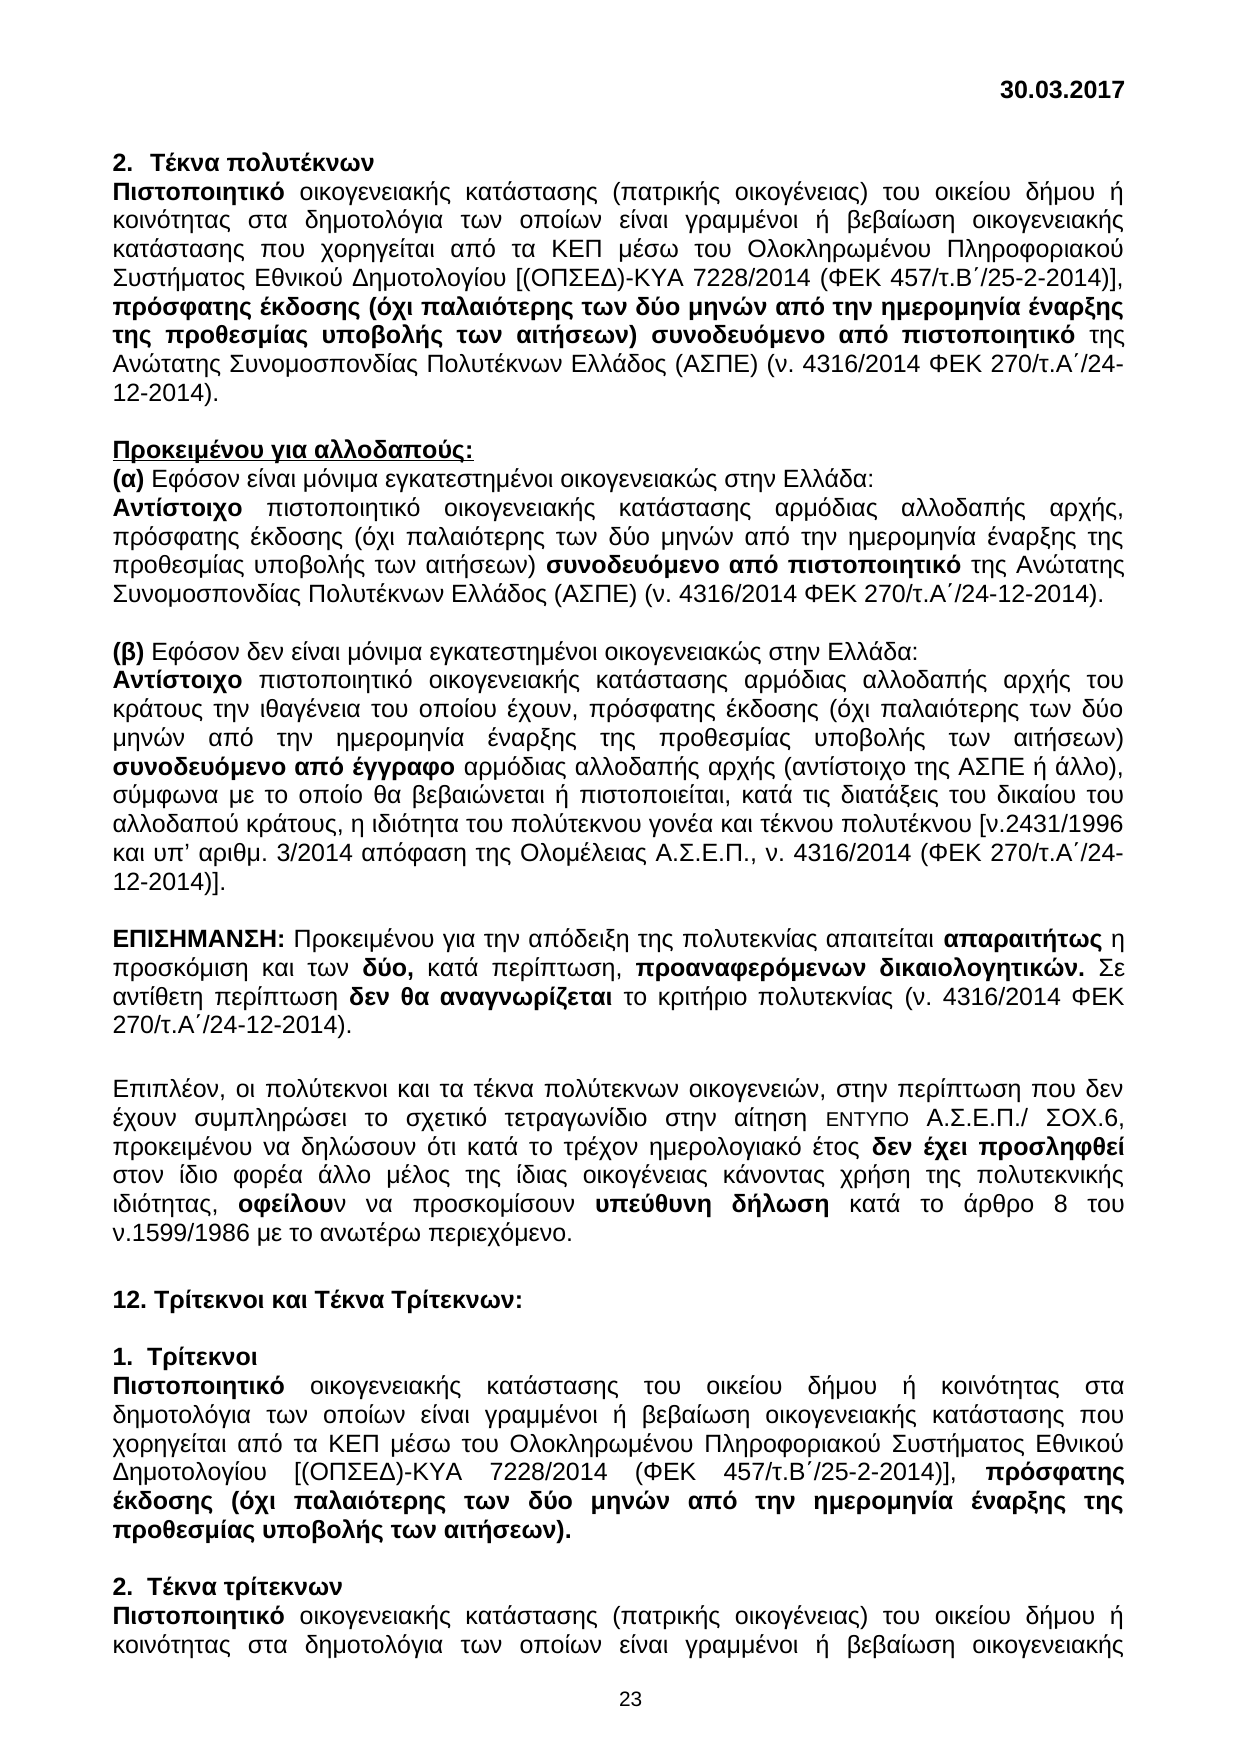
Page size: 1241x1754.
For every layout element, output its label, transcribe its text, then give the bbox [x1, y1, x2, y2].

text ΕΠΙΣΗΜΑΝΣΗ: Προκειμένου για την απόδειξη της πολυτεκνίας απαιτείται απαραιτήτως η προσκόμιση και των δύο, κατά περίπτωση, προαναφερόμενων δικαιολογητικών. Σε αντίθετη περίπτωση δεν θα αναγνωρίζεται το κριτήριο πολυτεκνίας (ν. 4316/2014 ΦΕΚ 270/τ.Α΄/24-12-2014). [112, 924, 1125, 1039]
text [112, 1601, 1125, 1659]
text (β) Εφόσον δεν είναι μόνιμα εγκατεστημένοι οικογενειακώς στην Ελλάδα: [112, 636, 1125, 665]
text Πιστοποιητικό οικογενειακής κατάστασης (πατρικής οικογένειας) του οικείου δήμου ή κοινότητας στα δημοτολόγια των οποίων είναι γραμμένοι ή βεβαίωση οικογενειακής κατάστασης που χορηγείται από τα ΚΕΠ μέσω του Ολοκληρωμένου Πληροφοριακού Συστήματος Εθνικού Δημοτολογίου [(ΟΠΣΕΔ)-ΚΥΑ 7228/2014 (ΦΕΚ 457/τ.Β΄/25-2-2014)], πρόσφατης έκδοσης (όχι παλαιότερης των δύο μηνών από την ημερομηνία έναρξης της προθεσμίας υποβολής των αιτήσεων) συνοδευόμενο από πιστοποιητικό της Ανώτατης Συνομοσπονδίας Πολυτέκνων Ελλάδος (ΑΣΠΕ) (ν. 4316/2014 ΦΕΚ 270/τ.Α΄/24-12-2014). [112, 176, 1125, 406]
text Προκειμένου για αλλοδαπούς: [112, 435, 1125, 464]
text Αντίστοιχο πιστοποιητικό οικογενειακής κατάστασης αρμόδιας αλλοδαπής αρχής του κράτους την ιθαγένεια του οποίου έχουν, πρόσφατης έκδοσης (όχι παλαιότερης των δύο μηνών από την ημερομηνία έναρξης της προθεσμίας υποβολής των αιτήσεων) συνοδευόμενο από έγγραφο αρμόδιας αλλοδαπής αρχής (αντίστοιχο της ΑΣΠΕ ή άλλο), σύμφωνα με το οποίο θα βεβαιώνεται ή πιστοποιείται, κατά τις διατάξεις του δικαίου του αλλοδαπού κράτους, η ιδιότητα του πολύτεκνου γονέα και τέκνου πολυτέκνου [ν.2431/1996 και υπ’ αριθμ. 3/2014 απόφαση της Ολομέλειας Α.Σ.Ε.Π., ν. 4316/2014 (ΦΕΚ 270/τ.Α΄/24-12-2014)]. [112, 665, 1125, 895]
text 2. Τέκνα πολυτέκνων [112, 148, 1125, 176]
text 1. Τρίτεκνοι [112, 1342, 1125, 1371]
text Επιπλέον, οι πολύτεκνοι και τα τέκνα πολύτεκνων οικογενειών, στην περίπτωση που δεν έχουν συμπληρώσει το σχετικό τετραγωνίδιο στην αίτηση εντυπο Α.Σ.Ε.Π./ ΣΟΧ.6, προκειμένου να δηλώσουν ότι κατά το τρέχον ημερολογιακό έτος δεν έχει προσληφθεί στον ίδιο φορέα άλλο μέλος της ίδιας οικογένειας κάνοντας χρήση της πολυτεκνικής ιδιότητας, οφείλουν να προσκομίσουν υπεύθυνη δήλωση κατά το άρθρο 8 του ν.1599/1986 με το ανωτέρω περιεχόμενο. [112, 1074, 1125, 1246]
text (α) Εφόσον είναι μόνιμα εγκατεστημένοι οικογενειακώς στην Ελλάδα: [112, 464, 1125, 493]
text Αντίστοιχο πιστοποιητικό οικογενειακής κατάστασης αρμόδιας αλλοδαπής αρχής, πρόσφατης έκδοσης (όχι παλαιότερης των δύο μηνών από την ημερομηνία έναρξης της προθεσμίας υποβολής των αιτήσεων) συνοδευόμενο από πιστοποιητικό της Ανώτατης Συνομοσπονδίας Πολυτέκνων Ελλάδος (ΑΣΠΕ) (ν. 4316/2014 ΦΕΚ 270/τ.Α΄/24-12-2014). [112, 493, 1125, 608]
text Πιστοποιητικό οικογενειακής κατάστασης του οικείου δήμου ή κοινότητας στα δημοτολόγια των οποίων είναι γραμμένοι ή βεβαίωση οικογενειακής κατάστασης που χορηγείται από τα ΚΕΠ μέσω του Ολοκληρωμένου Πληροφοριακού Συστήματος Εθνικού Δημοτολογίου [(ΟΠΣΕΔ)-ΚΥΑ 7228/2014 (ΦΕΚ 457/τ.Β΄/25-2-2014)], πρόσφατης έκδοσης (όχι παλαιότερης των δύο μηνών από την ημερομηνία έναρξης της προθεσμίας υποβολής των αιτήσεων). [112, 1371, 1125, 1544]
text 12. Τρίτεκνοι και Τέκνα Τρίτεκνων: [112, 1285, 1125, 1314]
text 2. Τέκνα τρίτεκνων [112, 1572, 1125, 1601]
